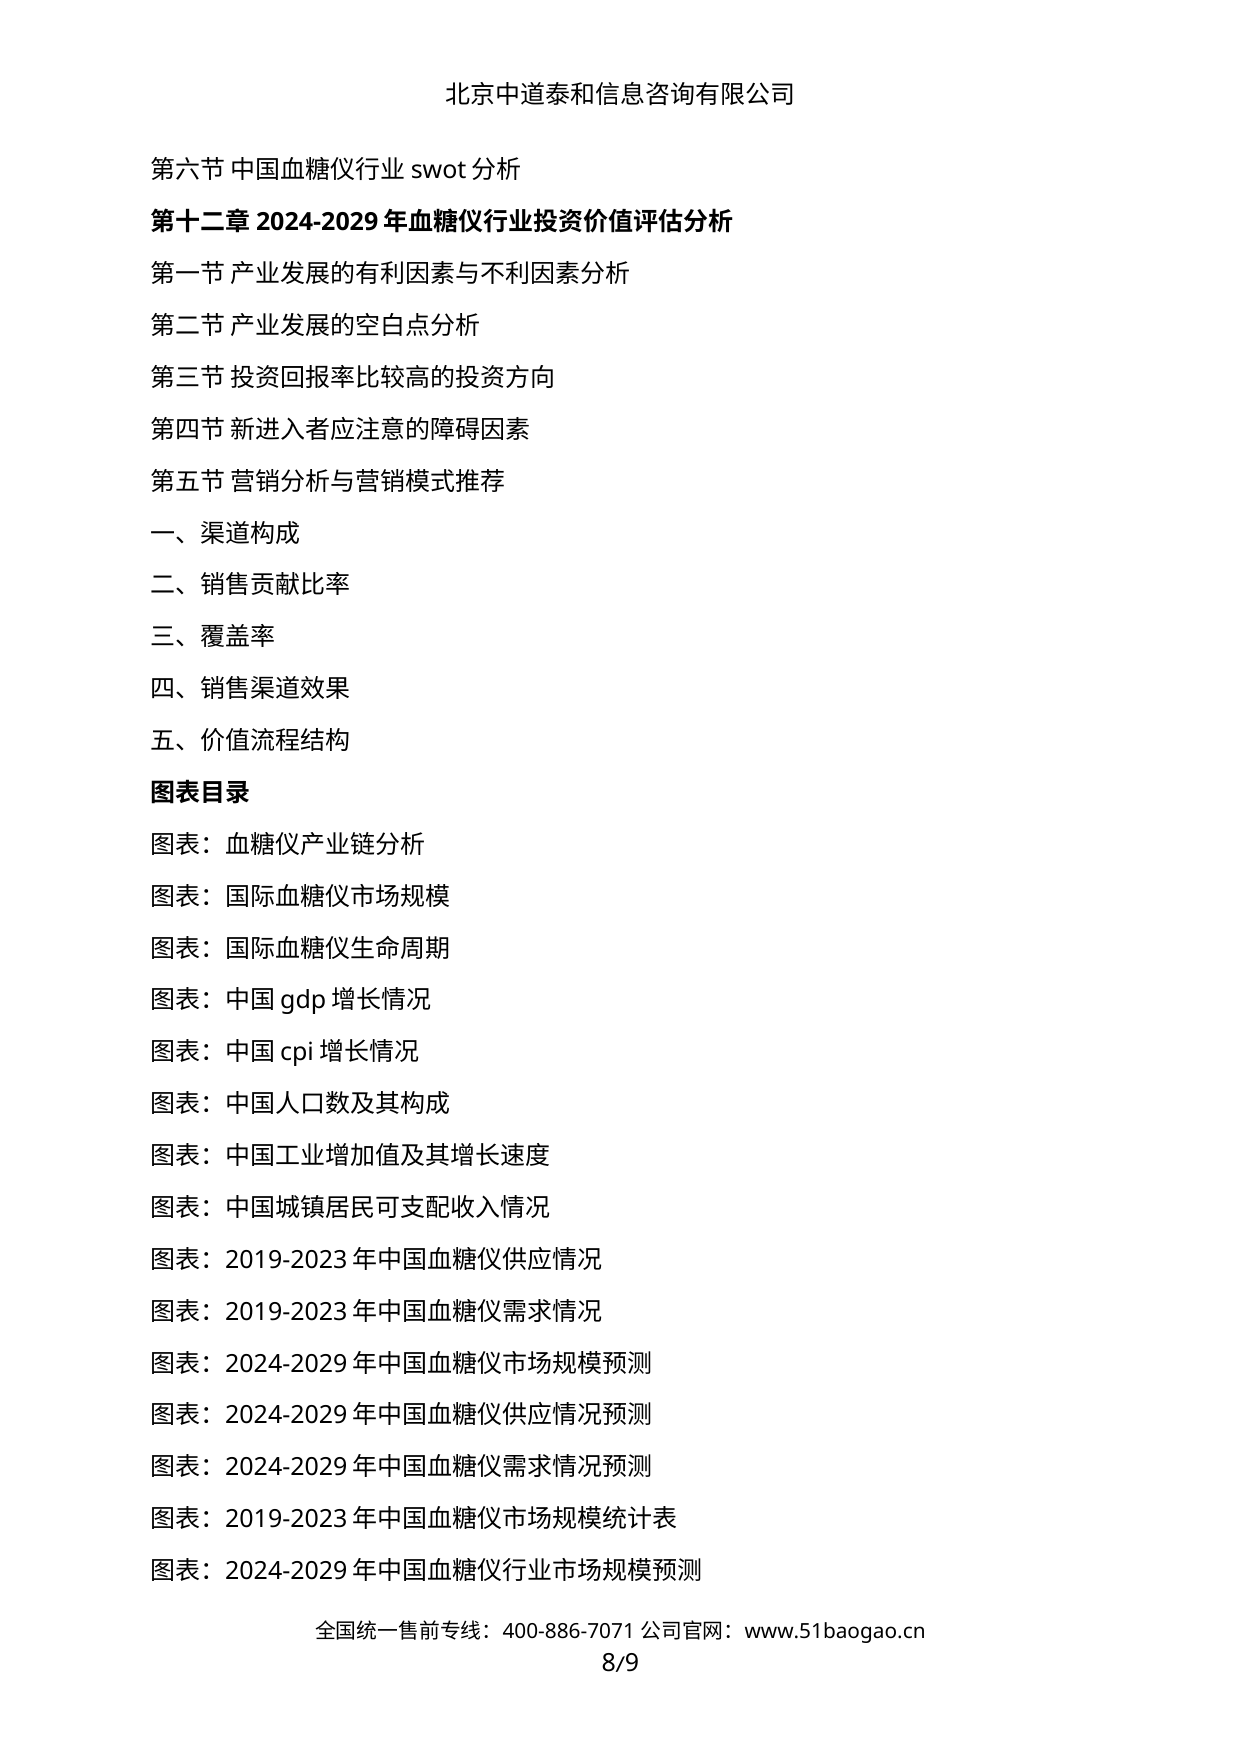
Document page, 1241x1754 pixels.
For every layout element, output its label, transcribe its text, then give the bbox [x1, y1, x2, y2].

text 图表：中国cpi增长情况 [150, 1032, 1090, 1068]
text 图表：2024-2029年中国血糖仪行业市场规模预测 [150, 1551, 1090, 1587]
text 图表：血糖仪产业链分析 [150, 824, 1090, 861]
text 二、销售贡献比率 [150, 565, 1090, 601]
text 第三节 投资回报率比较高的投资方向 [150, 357, 1090, 394]
text 图表：中国城镇居民可支配收入情况 [150, 1187, 1090, 1224]
text 图表：中国人口数及其构成 [150, 1084, 1090, 1120]
text 一、渠道构成 [150, 513, 1090, 549]
text 图表：2024-2029年中国血糖仪供应情况预测 [150, 1395, 1090, 1431]
text 图表：2024-2029年中国血糖仪市场规模预测 [150, 1343, 1090, 1379]
text 图表：国际血糖仪生命周期 [150, 928, 1090, 964]
text 图表目录 [150, 772, 1090, 809]
text 三、覆盖率 [150, 617, 1090, 653]
text 图表：中国工业增加值及其增长速度 [150, 1136, 1090, 1172]
text 四、销售渠道效果 [150, 669, 1090, 705]
text 第一节 产业发展的有利因素与不利因素分析 [150, 254, 1090, 290]
text 第四节 新进入者应注意的障碍因素 [150, 409, 1090, 446]
text 第五节 营销分析与营销模式推荐 [150, 461, 1090, 497]
text 第十二章 2024-2029年血糖仪行业投资价值评估分析 [150, 202, 1090, 238]
text 图表：2019-2023年中国血糖仪需求情况 [150, 1291, 1090, 1327]
text 图表：国际血糖仪市场规模 [150, 876, 1090, 912]
text 第二节 产业发展的空白点分析 [150, 306, 1090, 342]
text 图表：2019-2023年中国血糖仪市场规模统计表 [150, 1499, 1090, 1535]
text 第六节 中国血糖仪行业swot分析 [150, 150, 1090, 186]
text 图表：中国gdp增长情况 [150, 980, 1090, 1016]
text 图表：2024-2029年中国血糖仪需求情况预测 [150, 1447, 1090, 1483]
text 五、价值流程结构 [150, 721, 1090, 757]
text 图表：2019-2023年中国血糖仪供应情况 [150, 1239, 1090, 1276]
